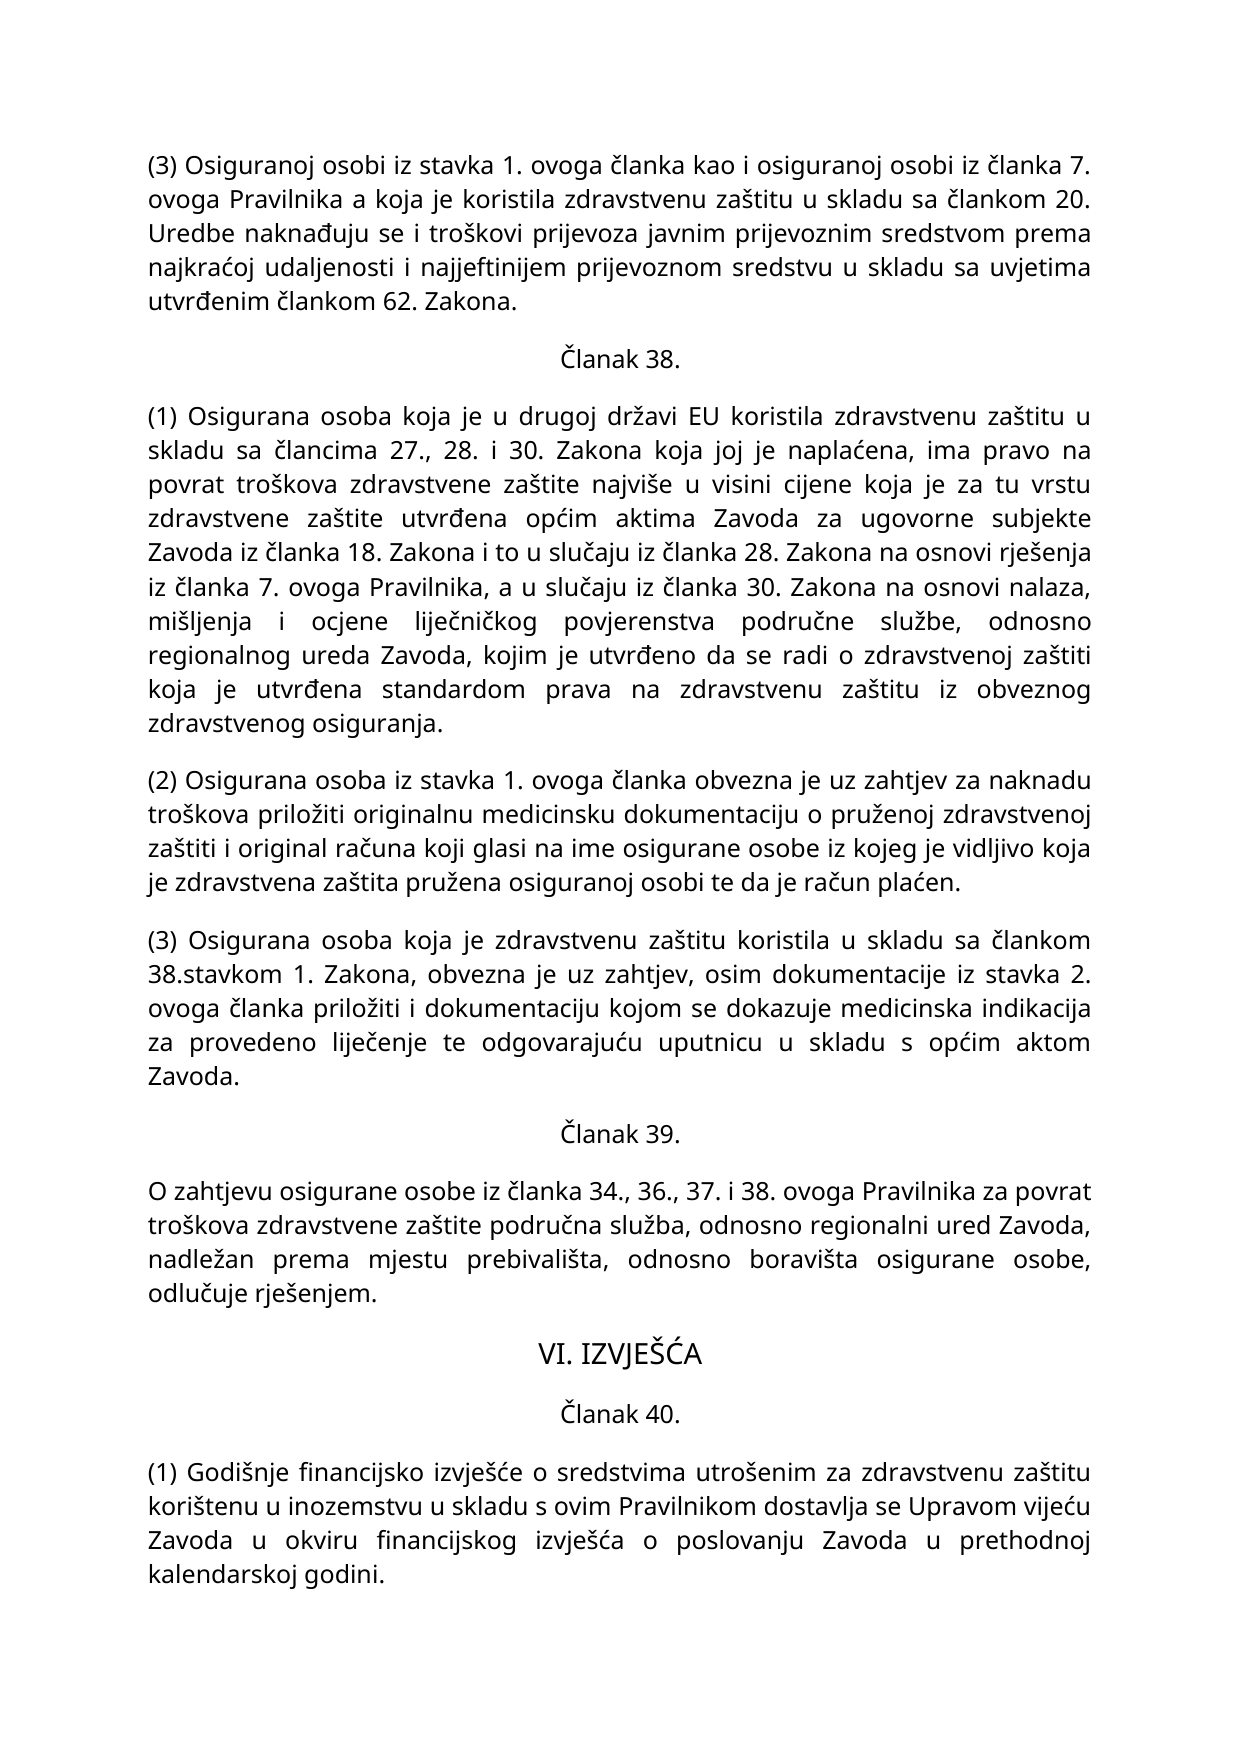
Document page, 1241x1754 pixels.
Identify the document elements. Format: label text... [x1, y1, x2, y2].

text Članak 40. [148, 1397, 1093, 1431]
text Članak 39. [148, 1116, 1093, 1150]
text (2) Osigurana osoba iz stavka 1. ovoga članka obvezna je uz zahtjev za naknadu troškova priložiti originalnu medicinsku dokumentaciju o pruženoj zdravstvenoj zaštiti i original računa koji glasi na ime osigurane osobe iz kojeg je vidljivo koja je zdravstvena zaštita pružena osiguranoj osobi te da je račun plaćen. [148, 763, 1093, 899]
text (3) Osiguranoj osobi iz stavka 1. ovoga članka kao i osiguranoj osobi iz članka 7. ovoga Pravilnika a koja je koristila zdravstvenu zaštitu u skladu sa člankom 20. Uredbe naknađuju se i troškovi prijevoza javnim prijevoznim sredstvom prema najkraćoj udaljenosti i najjeftinijem prijevoznom sredstvu u skladu sa uvjetima utvrđenim člankom 62. Zakona. [148, 148, 1093, 318]
text O zahtjevu osigurane osobe iz članka 34., 36., 37. i 38. ovoga Pravilnika za povrat troškova zdravstvene zaštite područna služba, odnosno regionalni ured Zavoda, nadležan prema mjestu prebivališta, odnosno boravišta osigurane osobe, odlučuje rješenjem. [148, 1174, 1093, 1310]
text (3) Osigurana osoba koja je zdravstvenu zaštitu koristila u skladu sa člankom 38.stavkom 1. Zakona, obvezna je uz zahtjev, osim dokumentacije iz stavka 2. ovoga članka priložiti i dokumentaciju kojom se dokazuje medicinska indikacija za provedeno liječenje te odgovarajuću uputnicu u skladu s općim aktom Zavoda. [148, 923, 1093, 1093]
text (1) Godišnje financijsko izvješće o sredstvima utrošenim za zdravstvenu zaštitu korištenu u inozemstvu u skladu s ovim Pravilnikom dostavlja se Upravom vijeću Zavoda u okviru financijskog izvješća o poslovanju Zavoda u prethodnoj kalendarskoj godini. [148, 1454, 1093, 1590]
text Članak 38. [148, 341, 1093, 375]
text (1) Osigurana osoba koja je u drugoj državi EU koristila zdravstvenu zaštitu u skladu sa člancima 27., 28. i 30. Zakona koja joj je naplaćena, ima pravo na povrat troškova zdravstvene zaštite najviše u visini cijene koja je za tu vrstu zdravstvene zaštite utvrđena općim aktima Zavoda za ugovorne subjekte Zavoda iz članka 18. Zakona i to u slučaju iz članka 28. Zakona na osnovi rješenja iz članka 7. ovoga Pravilnika, a u slučaju iz članka 30. Zakona na osnovi nalaza, mišljenja i ocjene liječničkog povjerenstva područne službe, odnosno regionalnog ureda Zavoda, kojim je utvrđeno da se radi o zdravstvenoj zaštiti koja je utvrđena standardom prava na zdravstvenu zaštitu iz obveznog zdravstvenog osiguranja. [148, 399, 1093, 739]
text VI. IZVJEŠĆA [148, 1333, 1093, 1373]
